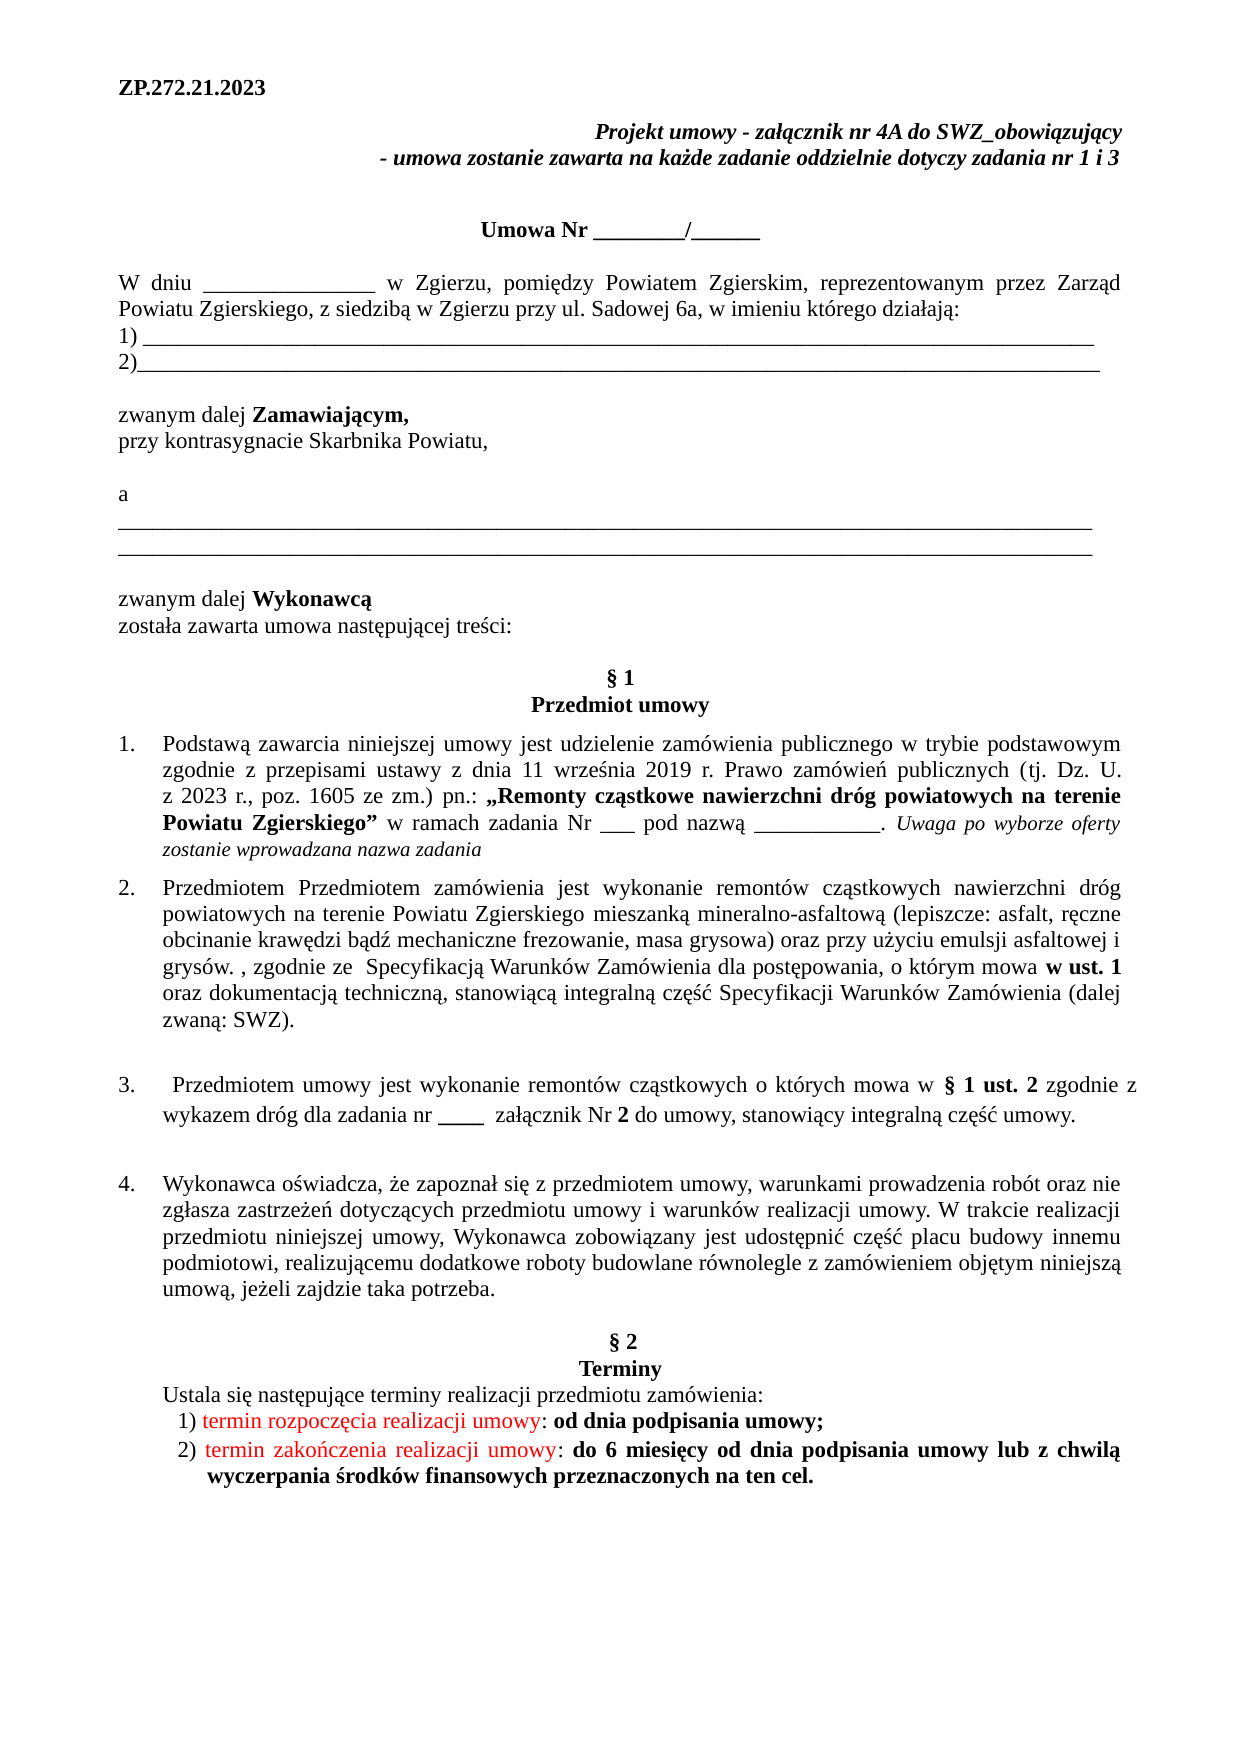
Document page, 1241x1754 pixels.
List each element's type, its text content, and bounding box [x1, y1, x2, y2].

list Projekt umowy - załącznik nr 4A do SWZ_obowiązujący [156, 118, 1122, 144]
text - umowa zostanie zawarta na każde zadanie oddzielnie dotyczy zadania nr 1 i 3 [118, 144, 1122, 171]
text _____________________________________________________________________________________ [118, 533, 1122, 559]
list 1) ___________________________________________________________________________________ [118, 322, 1122, 348]
list Podstawą zawarcia niniejszej umowy jest udzielenie zamówienia publicznego w trybie podstawowym zgodnie z przepisami ustawy z dnia 11 września 2019 r. Prawo zamówień publicznych (tj. Dz. U. z 2023 r., poz. 1605 ze zm.) pn.: „Remonty cząstkowe nawierzchni dróg powiatowych na terenie Powiatu Zgierskiego” w ramach zadania Nr ___ pod nazwą ___________. Uwaga po wyborze oferty zostanie wprowadzana nazwa zadania [118, 729, 1122, 861]
list § 1 [118, 664, 1122, 691]
text Terminy [118, 1354, 1122, 1381]
text Umowa Nr ________/______ [118, 216, 1122, 243]
text W dniu _______________ w Zgierzu, pomiędzy Powiatem Zgierskim, reprezentowanym przez Zarząd Powiatu Zgierskiego, z siedzibą w Zgierzu przy ul. Sadowej 6a, w imieniu którego działają: [118, 269, 1122, 322]
list Przedmiotem umowy jest wykonanie remontów cząstkowych o których mowa w § 1 ust. 2 zgodnie z wykazem dróg dla zadania nr ____ załącznik Nr 2 do umowy, stanowiący integralną część umowy. [118, 1071, 1137, 1127]
text zwanym dalej Wykonawcą [118, 585, 1122, 612]
list Wykonawca oświadcza, że zapoznał się z przedmiotem umowy, warunkami prowadzenia robót oraz nie zgłasza zastrzeżeń dotyczących przedmiotu umowy i warunków realizacji umowy. W trakcie realizacji przedmiotu niniejszej umowy, Wykonawca zobowiązany jest udostępnić część placu budowy innemu podmiotowi, realizującemu dodatkowe roboty budowlane równolegle z zamówieniem objętym niniejszą umową, jeżeli zajdzie taka potrzeba. [118, 1170, 1122, 1302]
text zwanym dalej Zamawiającym, [118, 401, 1122, 427]
text 1) termin rozpoczęcia realizacji umowy: od dnia podpisania umowy; [177, 1407, 1122, 1434]
text została zawarta umowa następującej treści: [118, 612, 1122, 638]
text Przedmiot umowy [118, 691, 1122, 717]
list Przedmiotem Przedmiotem zamówienia jest wykonanie remontów cząstkowych nawierzchni dróg powiatowych na terenie Powiatu Zgierskiego mieszanką mineralno-asfaltową (lepiszcze: asfalt, ręczne obcinanie krawędzi bądź mechaniczne frezowanie, masa grysowa) oraz przy użyciu emulsji asfaltowej i grysów. , zgodnie ze Specyfikacją Warunków Zamówienia dla postępowania, o którym mowa w ust. 1 oraz dokumentacją techniczną, stanowiącą integralną część Specyfikacji Warunków Zamówienia (dalej zwaną: SWZ). [118, 874, 1122, 1032]
list § 2 [124, 1328, 1122, 1354]
list 2)____________________________________________________________________________________ [118, 348, 1122, 374]
text przy kontrasygnacie Skarbnika Powiatu, [118, 427, 1122, 453]
text _____________________________________________________________________________________ [118, 506, 1122, 533]
text Ustala się następujące terminy realizacji przedmiotu zamówienia: [162, 1381, 1122, 1407]
text a [118, 480, 1122, 506]
text 2) termin zakończenia realizacji umowy: do 6 miesięcy od dnia podpisania umowy lub z chwilą wyczerpania środków finansowych przeznaczonych na ten cel. [177, 1436, 1122, 1488]
